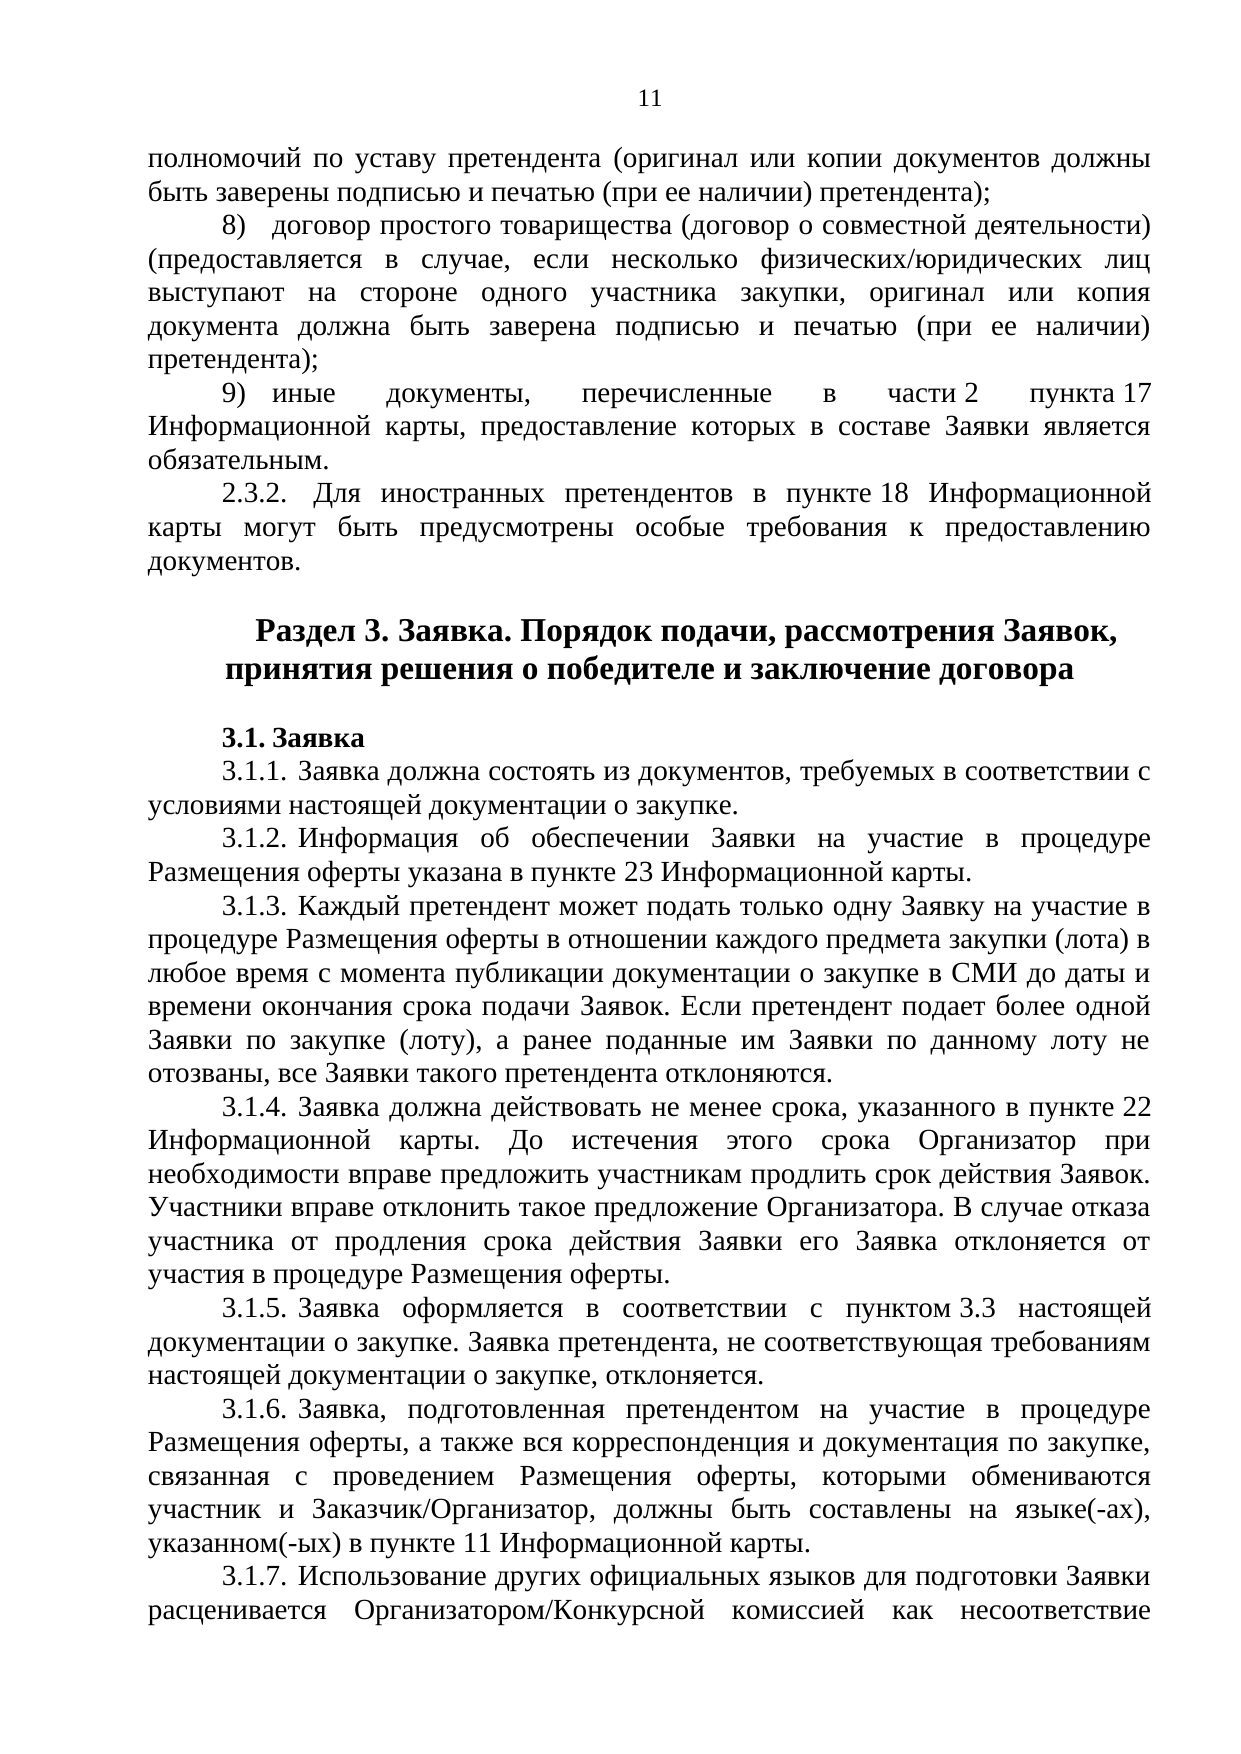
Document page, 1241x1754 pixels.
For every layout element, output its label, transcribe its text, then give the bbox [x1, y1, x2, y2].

list Информация об обеспечении Заявки на участие в процедуре Размещения оферты указана в пункте 23 Информационной карты. [148, 821, 1152, 888]
list Заявка, подготовленная претендентом на участие в процедуре Размещения оферты, а также вся корреспонденция и документация по закупке, связанная с проведением Размещения оферты, которыми обмениваются участник и Заказчик/Организатор, должны быть составлены на языке(-ах), указанном(-ых) в пункте 11 Информационной карты. [148, 1391, 1152, 1558]
text 9) иные документы, перечисленные в части 2 пункта 17 Информационной карты, предоставление которых в составе Заявки является обязательным. [148, 375, 1152, 476]
list Заявка [148, 720, 1152, 753]
list Заявка должна действовать не менее срока, указанного в пункте 22 Информационной карты. До истечения этого срока Организатор при необходимости вправе предложить участникам продлить срок действия Заявок. Участники вправе отклонить такое предложение Организатора. В случае отказа участника от продления срока действия Заявки его Заявка отклоняется от участия в процедуре Размещения оферты. [148, 1089, 1152, 1290]
list Для иностранных претендентов в пункте 18 Информационной карты могут быть предусмотрены особые требования к предоставлению документов. [148, 476, 1152, 576]
list договор простого товарищества (договор о совместной деятельности) (предоставляется в случае, если несколько физических/юридических лиц выступают на стороне одного участника закупки, оригинал или копия документа должна быть заверена подписью и печатью (при ее наличии) претендента); [148, 207, 1152, 375]
text Раздел 3. Заявка. Порядок подачи, рассмотрения Заявок, принятия решения о победителе и заключение договора [148, 610, 1152, 686]
list Заявка должна состоять из документов, требуемых в соответствии с условиями настоящей документации о закупке. [148, 753, 1152, 821]
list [148, 140, 1152, 207]
list Каждый претендент может подать только одну Заявку на участие в процедуре Размещения оферты в отношении каждого предмета закупки (лота) в любое время с момента публикации документации о закупке в СМИ до даты и времени окончания срока подачи Заявок. Если претендент подает более одной Заявки по закупке (лоту), а ранее поданные им Заявки по данному лоту не отозваны, все Заявки такого претендента отклоняются. [148, 888, 1152, 1089]
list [148, 1558, 1152, 1626]
list Заявка оформляется в соответствии с пунктом 3.3 настоящей документации о закупке. Заявка претендента, не соответствующая требованиям настоящей документации о закупке, отклоняется. [148, 1290, 1152, 1391]
